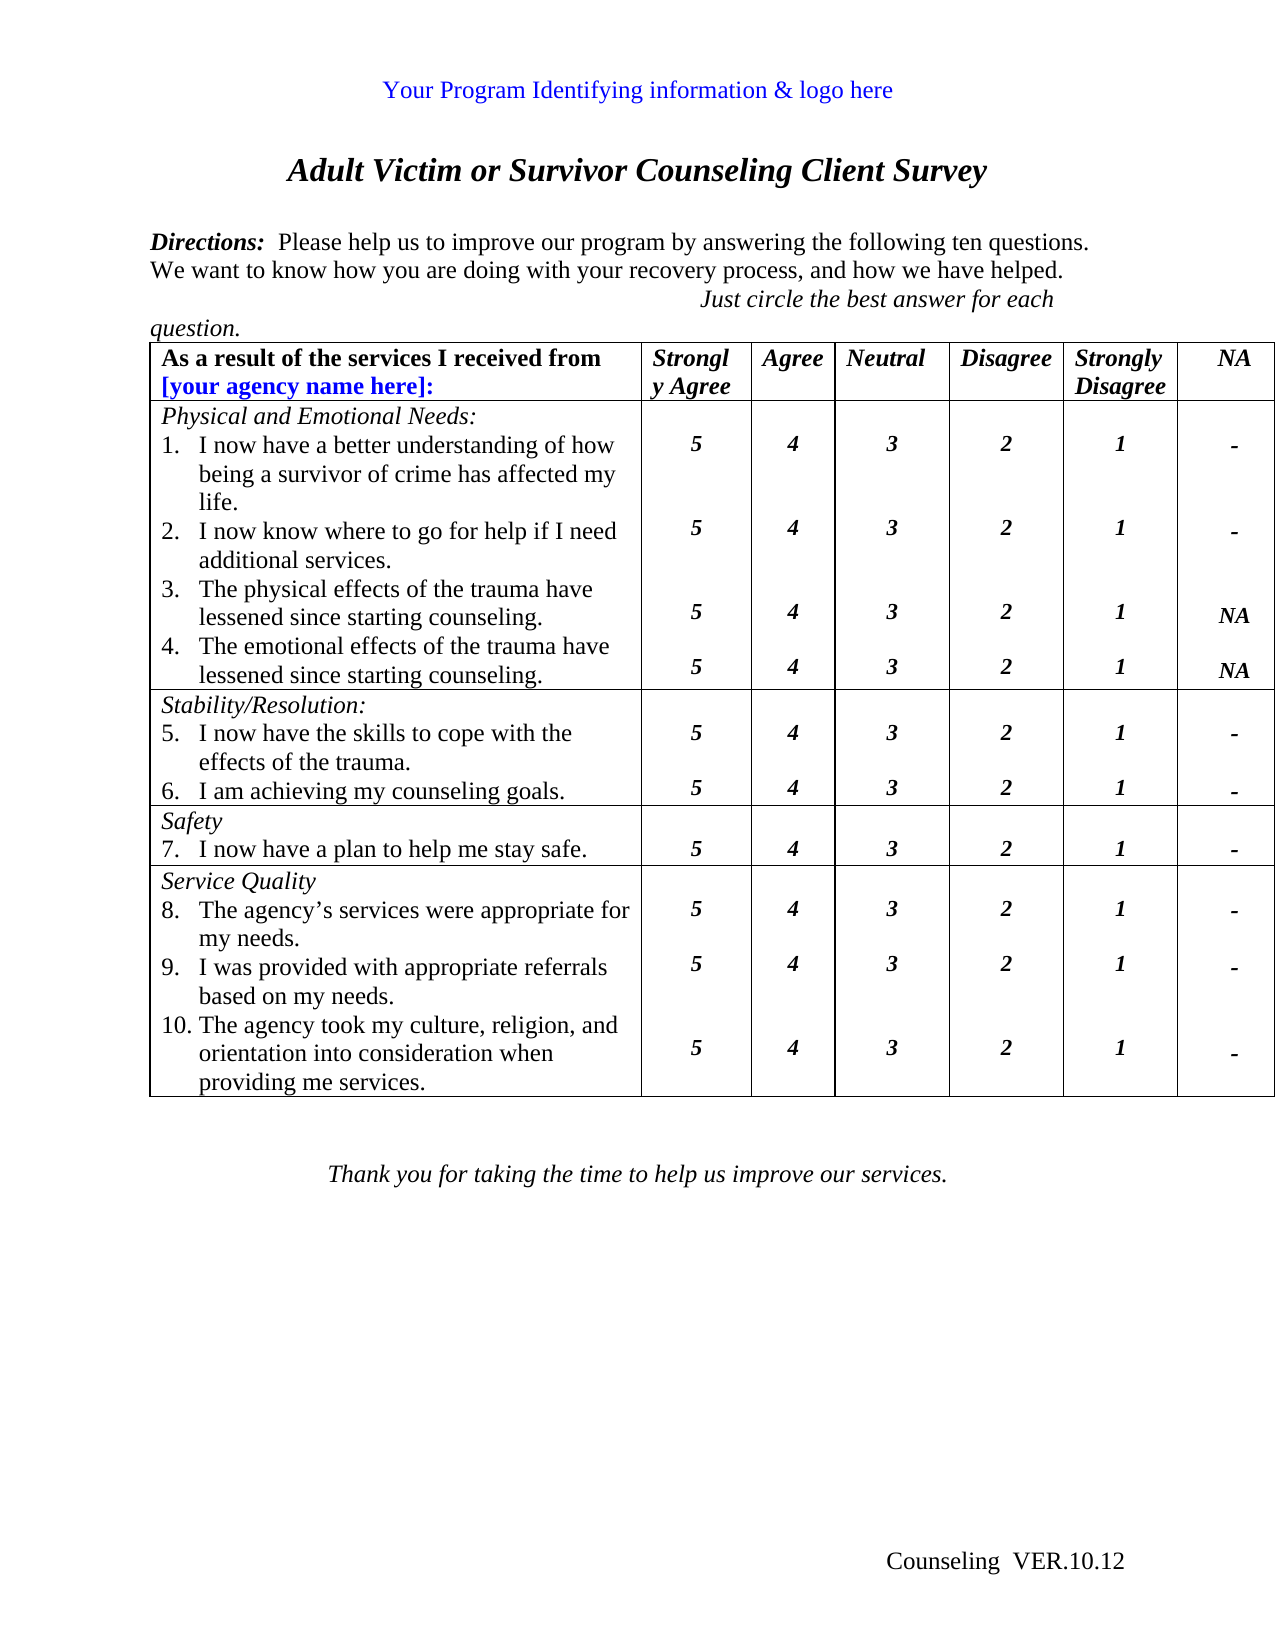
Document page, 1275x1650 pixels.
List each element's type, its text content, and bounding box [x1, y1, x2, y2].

text Adult Victim or Survivor Counseling Client Survey [150, 150, 1125, 188]
table_cell 5 5 [642, 690, 751, 805]
table_cell 1 1 1 [1064, 866, 1177, 1096]
table_cell 4 4 4 4 [752, 401, 834, 689]
table_cell 4 4 4 [752, 866, 834, 1096]
table_cell 1 [1064, 806, 1177, 865]
table_cell 5 5 5 5 [642, 401, 751, 689]
table_header As a result of the services I received from [your agency name here]: [151, 343, 641, 400]
table_cell 2 2 [950, 690, 1063, 805]
table_cell - [1178, 806, 1274, 865]
table_cell 2 [950, 806, 1063, 865]
text Directions: Please help us to improve our program by answering the following ten questions. We want to know how you are doing with your recovery process, and how we have helped. Just circle the best answer for each question. [150, 227, 1125, 342]
table_cell 4 4 [752, 690, 834, 805]
table_cell - - - [1178, 866, 1274, 1096]
table_cell 5 [642, 806, 751, 865]
table_cell 1 1 [1064, 690, 1177, 805]
table_cell 2 2 2 [950, 866, 1063, 1096]
table_cell Safety I now have a plan to help me stay safe. [151, 806, 641, 865]
table_header Strongly Disagree [1064, 343, 1177, 400]
table_header Strongly Agree [642, 343, 751, 400]
table_cell 3 3 3 3 [836, 401, 949, 689]
table_header Neutral [836, 343, 949, 400]
table_header Agree [752, 343, 834, 400]
table_cell 4 [752, 806, 834, 865]
table_cell Stability/Resolution: I now have the skills to cope with the effects of the trauma. I am achieving my counseling goals. [151, 690, 641, 805]
table_cell - - [1178, 690, 1274, 805]
text Thank you for taking the time to help us improve our services. [150, 1154, 1125, 1188]
table_cell - - NA NA [1178, 401, 1274, 689]
table_cell 2 2 2 2 [950, 401, 1063, 689]
table_cell 3 3 [836, 690, 949, 805]
table_cell 3 [836, 806, 949, 865]
table_header NA [1178, 343, 1274, 400]
table_cell Service Quality The agency’s services were appropriate for my needs. I was provided with appropriate referrals based on my needs. The agency took my culture, religion, and orientation into consideration when providing me services. [151, 866, 641, 1096]
table_cell 3 3 3 [836, 866, 949, 1096]
table_cell 1 1 1 1 [1064, 401, 1177, 689]
table_cell 5 5 5 [642, 866, 751, 1096]
table_cell Physical and Emotional Needs: I now have a better understanding of how being a survivor of crime has affected my life. I now know where to go for help if I need additional services. The physical effects of the trauma have lessened since starting counseling. The emotional effects of the trauma have lessened since starting counseling. [151, 401, 641, 689]
table_header Disagree [950, 343, 1063, 400]
